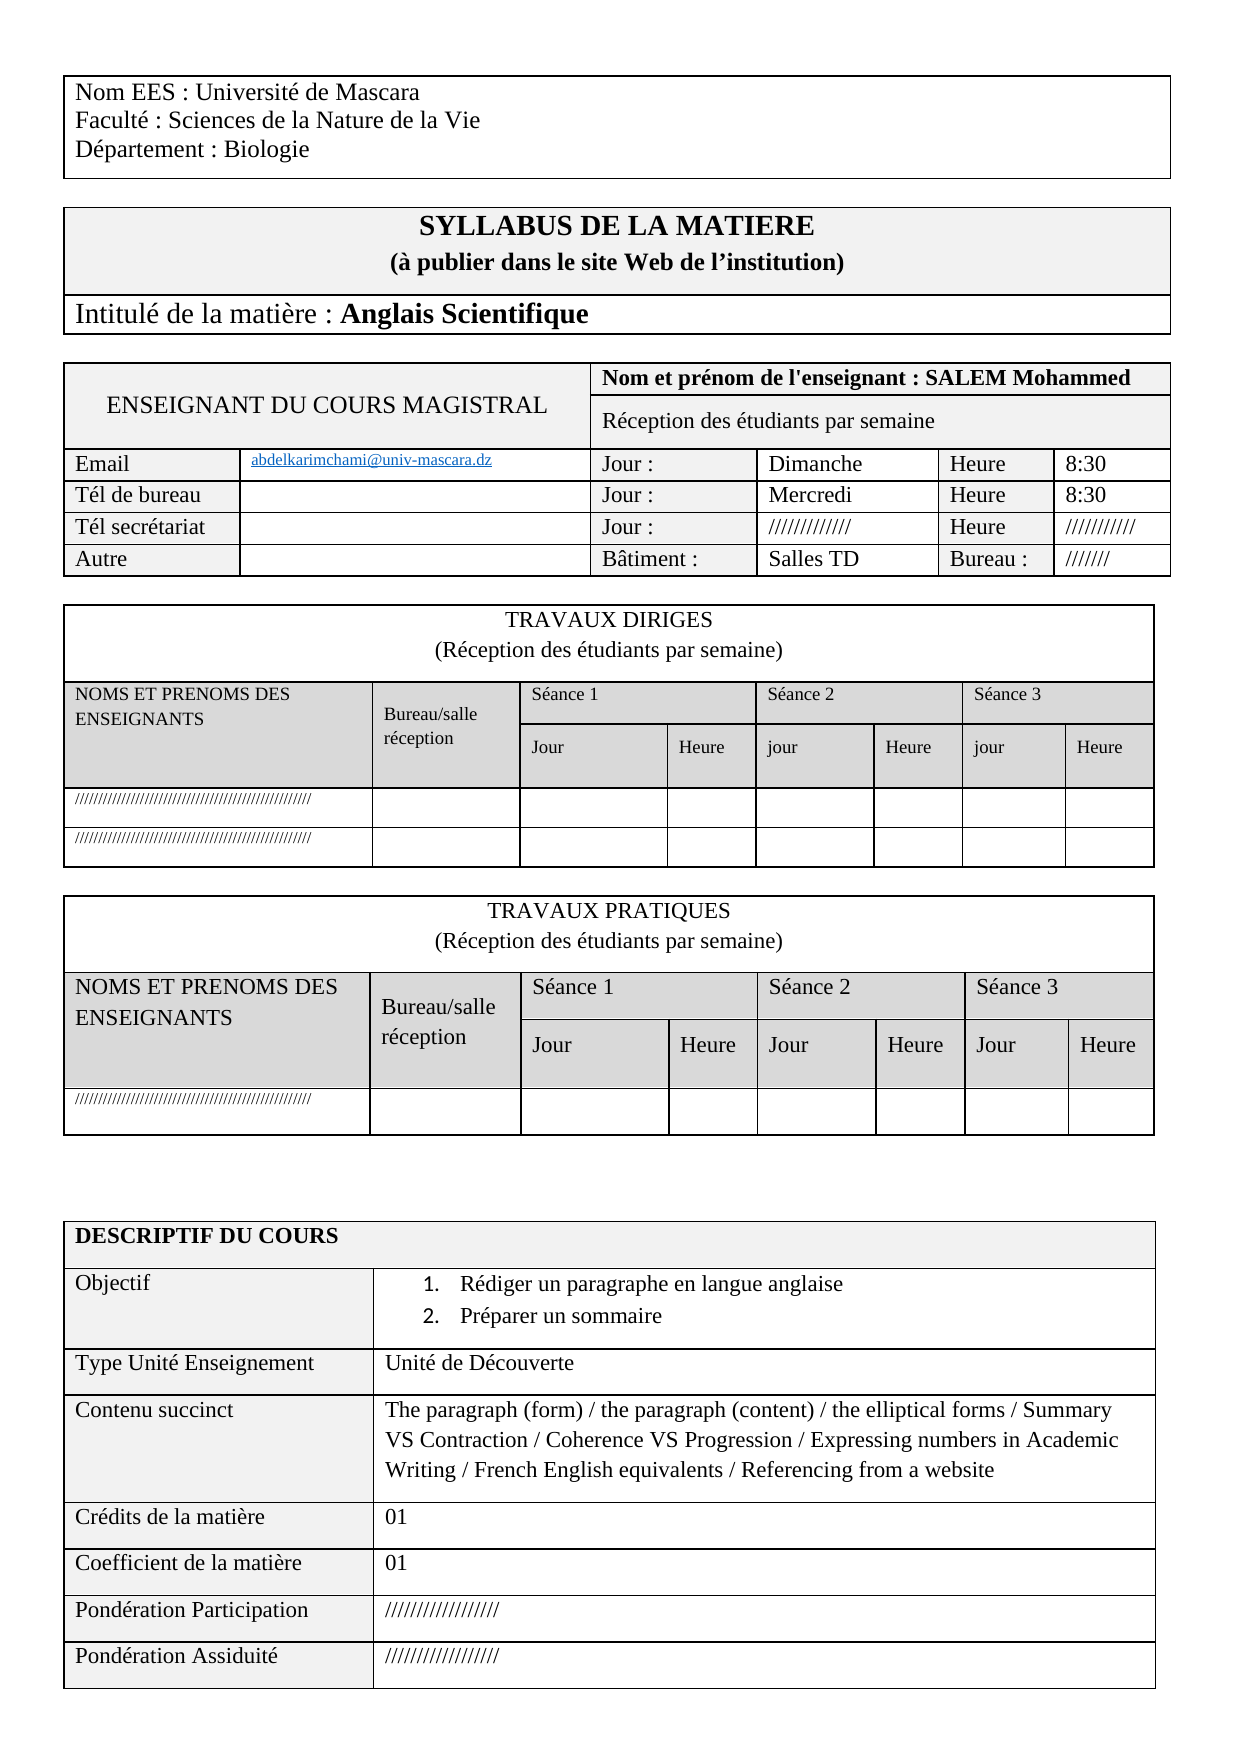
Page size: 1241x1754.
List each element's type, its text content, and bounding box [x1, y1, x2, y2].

table_cell [963, 828, 1065, 866]
table_cell [757, 789, 873, 827]
table_cell Séance 2 [757, 683, 962, 723]
table_cell [1066, 828, 1153, 866]
table_cell Tél secrétariat [65, 513, 239, 543]
table_cell [241, 513, 590, 543]
table_header DESCRIPTIF DU COURS [65, 1222, 1155, 1267]
table_cell Jour : [591, 482, 756, 512]
table_cell Heure [1066, 725, 1153, 787]
table_cell Jour [966, 1020, 1068, 1087]
table_cell 8:30 [1055, 482, 1170, 512]
table_cell Réception des étudiants par semaine [591, 396, 1170, 448]
table_cell Pondération Assiduité [65, 1643, 373, 1688]
table_cell Bureau/salle réception [373, 683, 519, 787]
table_cell [373, 789, 519, 827]
table_cell [241, 545, 590, 575]
table_cell Séance 1 [522, 973, 757, 1018]
table_cell [1069, 1089, 1153, 1134]
table_cell [875, 828, 962, 866]
table_cell [875, 789, 962, 827]
table_cell /////////////////////////////////////////////////// [65, 828, 372, 866]
table_cell [758, 1089, 875, 1134]
table_cell Heure [939, 482, 1053, 512]
table_cell jour [963, 725, 1065, 787]
table_cell [668, 828, 755, 866]
table_cell Séance 1 [521, 683, 755, 723]
table_cell Heure [939, 450, 1053, 480]
table_header TRAVAUX PRATIQUES (Réception des étudiants par semaine) [65, 897, 1153, 972]
table_cell Objectif [65, 1269, 373, 1348]
table_cell [668, 789, 755, 827]
table_cell Jour [758, 1020, 875, 1087]
table_cell 01 [374, 1550, 1155, 1594]
table_cell ////////////////// [374, 1596, 1155, 1641]
table_cell /////////// [1055, 513, 1170, 543]
table_cell Pondération Participation [65, 1596, 373, 1641]
table_cell Jour : [591, 513, 756, 543]
table_cell [877, 1089, 964, 1134]
table_cell NOMS ET PRENOMS DES ENSEIGNANTS [65, 973, 369, 1087]
table_cell Autre [65, 545, 239, 575]
table_cell /////////////////////////////////////////////////// [65, 789, 372, 827]
table_cell [241, 482, 590, 512]
table_cell jour [757, 725, 873, 787]
table_cell [1066, 789, 1153, 827]
table_cell Bureau/salle réception [371, 973, 520, 1087]
table_cell [757, 828, 873, 866]
table_cell Bâtiment : [591, 545, 756, 575]
table_cell abdelkarimchami@univ-mascara.dz [241, 450, 590, 480]
table_cell Contenu succinct [65, 1396, 373, 1501]
table_cell Jour : [591, 450, 756, 480]
table_cell Heure [668, 725, 755, 787]
table_header Nom et prénom de l'enseignant : SALEM Mohammed [591, 364, 1170, 394]
table_cell Crédits de la matière [65, 1503, 373, 1548]
table_cell Type Unité Enseignement [65, 1350, 373, 1394]
table_header ENSEIGNANT DU COURS MAGISTRAL [65, 364, 590, 448]
table_cell [670, 1089, 757, 1134]
table_cell 01 [374, 1503, 1155, 1548]
table_cell Bureau : [939, 545, 1053, 575]
table_header Nom EES : Université de Mascara Faculté : Sciences de la Nature de la Vie Département : Biologie [65, 77, 1170, 178]
table_cell Séance 3 [966, 973, 1153, 1018]
table_cell Email [65, 450, 239, 480]
table_cell [371, 1089, 520, 1134]
table_cell Heure [670, 1020, 757, 1087]
table_cell [966, 1089, 1068, 1134]
table_cell Salles TD [758, 545, 938, 575]
table_cell Dimanche [758, 450, 938, 480]
table_cell [963, 789, 1065, 827]
table_cell Heure [939, 513, 1053, 543]
table_cell The paragraph (form) / the paragraph (content) / the elliptical forms / Summary VS Contraction / Coherence VS Progression / Expressing numbers in Academic Writing / French English equivalents / Referencing from a website [374, 1396, 1155, 1501]
table_cell /////// [1055, 545, 1170, 575]
table_cell Heure [875, 725, 962, 787]
table_cell Heure [877, 1020, 964, 1087]
table_cell ////////////////// [374, 1643, 1155, 1688]
table_cell [373, 828, 519, 866]
table_cell Coefficient de la matière [65, 1550, 373, 1594]
table_cell [521, 828, 667, 866]
table_cell Tél de bureau [65, 482, 239, 512]
table_cell Jour [522, 1020, 668, 1087]
table_cell Rédiger un paragraphe en langue anglaise Préparer un sommaire [374, 1269, 1155, 1348]
table_cell [521, 789, 667, 827]
table_cell Séance 2 [758, 973, 964, 1018]
table_cell Jour [521, 725, 667, 787]
table_cell Unité de Découverte [374, 1350, 1155, 1394]
table_header TRAVAUX DIRIGES (Réception des étudiants par semaine) [65, 606, 1153, 681]
table_header SYLLABUS DE LA MATIERE (à publier dans le site Web de l’institution) [65, 208, 1170, 294]
table_cell Heure [1069, 1020, 1153, 1087]
table_cell 8:30 [1055, 450, 1170, 480]
table_cell ///////////// [758, 513, 938, 543]
table_cell Mercredi [758, 482, 938, 512]
table_cell [522, 1089, 668, 1134]
table_cell Intitulé de la matière : Anglais Scientifique [65, 296, 1170, 333]
table_cell /////////////////////////////////////////////////// [65, 1089, 369, 1134]
table_cell NOMS ET PRENOMS DES ENSEIGNANTS [65, 683, 372, 787]
table_cell Séance 3 [963, 683, 1153, 723]
